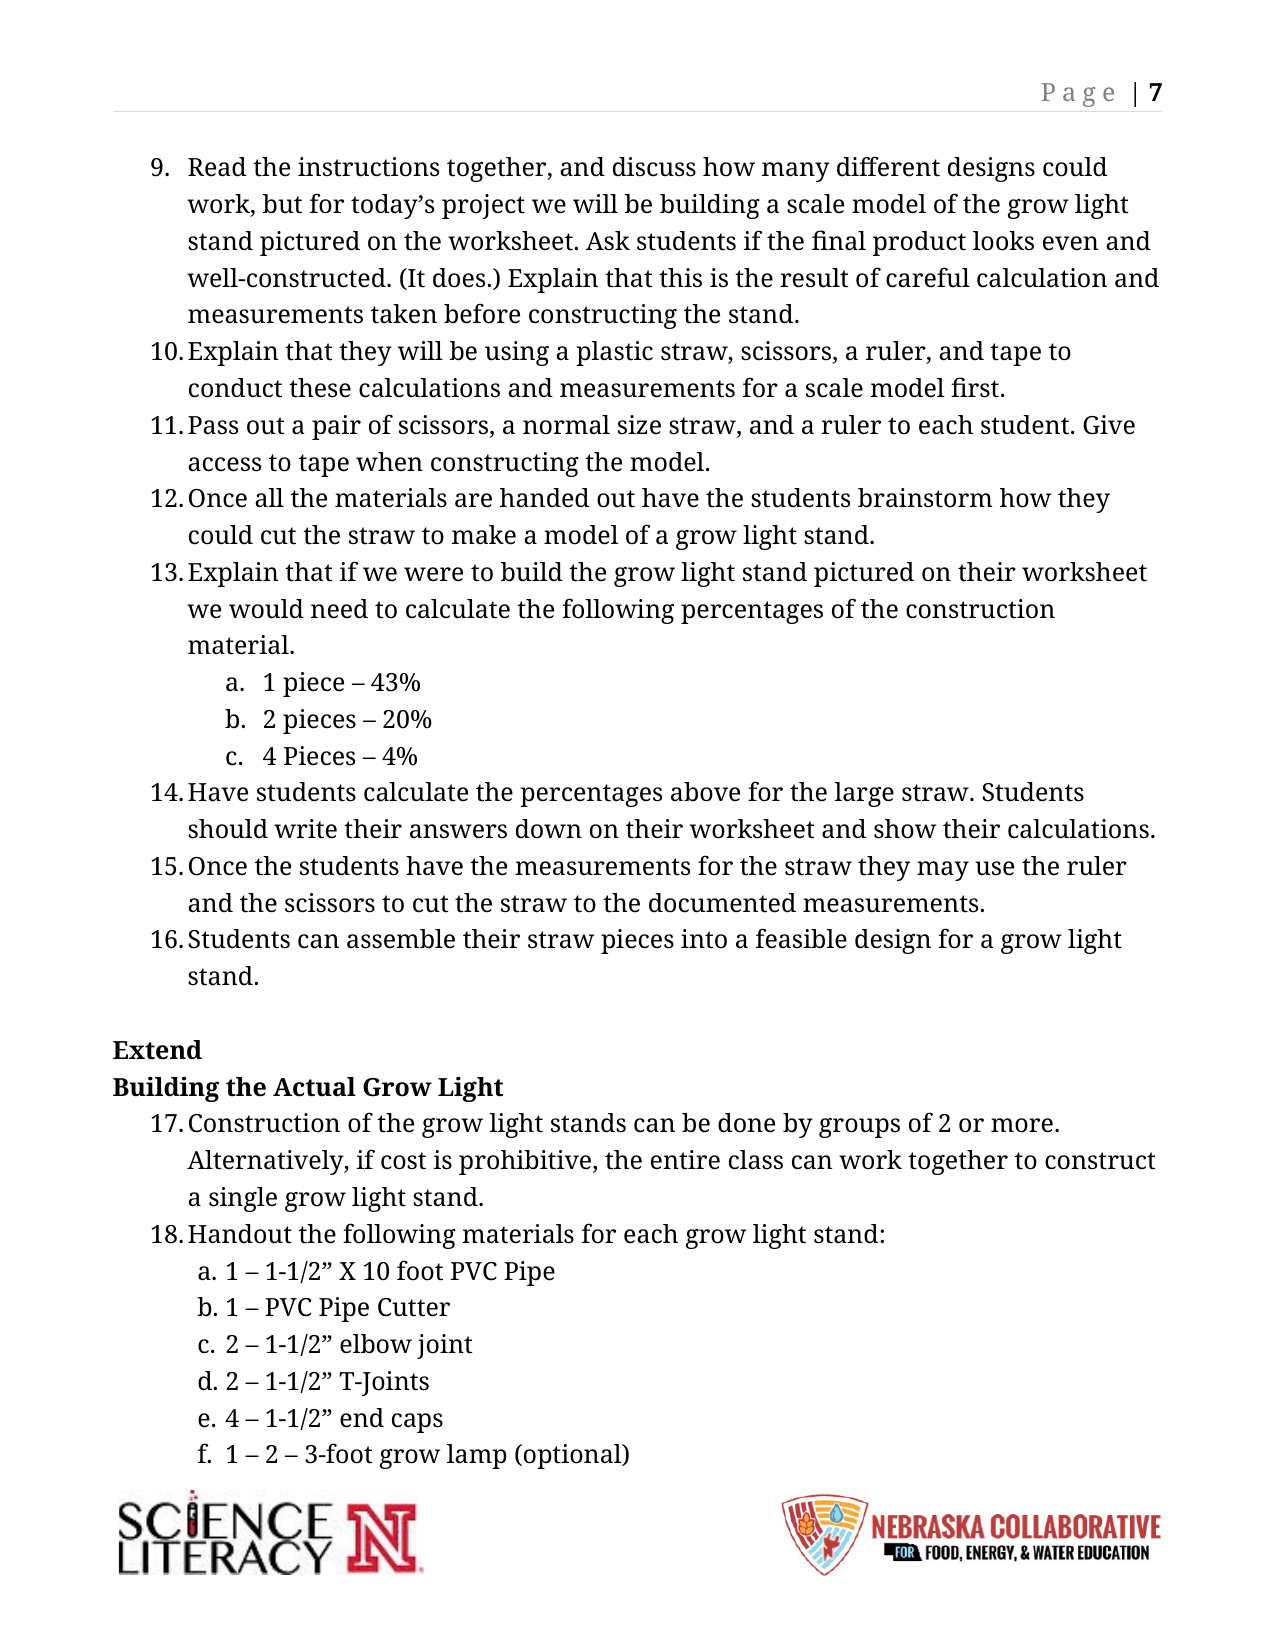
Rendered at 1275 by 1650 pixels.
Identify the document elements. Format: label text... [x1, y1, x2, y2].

list 4 – 1-1/2” end caps [197, 1400, 1162, 1434]
list 1 – PVC Pipe Cutter [197, 1290, 1162, 1324]
list Pass out a pair of scissors, a normal size straw, and a ruler to each student. Give access to tape when constructing the model. [150, 407, 1162, 478]
list 2 – 1-1/2” elbow joint [197, 1327, 1162, 1361]
list Have students calculate the percentages above for the large straw. Students should write their answers down on their worksheet and show their calculations. [150, 775, 1162, 846]
list Students can assemble their straw pieces into a feasible design for a grow light stand. [150, 922, 1162, 993]
list Once all the materials are handed out have the students brainstorm how they could cut the straw to make a model of a grow light stand. [150, 481, 1162, 552]
list Once the students have the measurements for the straw they may use the ruler and the scissors to cut the straw to the documented measurements. [150, 849, 1162, 919]
list 4 Pieces – 4% [225, 738, 1162, 772]
list 2 – 1-1/2” T-Joints [197, 1363, 1162, 1397]
list Explain that they will be using a plastic straw, scissors, a ruler, and tape to conduct these calculations and measurements for a scale model first. [150, 334, 1162, 405]
text Extend [112, 1032, 1162, 1067]
list Read the instructions together, and discuss how many different designs could work, but for today’s project we will be building a scale model of the grow light stand pictured on the worksheet. Ask students if the final product looks even and well-constructed. (It does.) Explain that this is the result of careful calculation and measurements taken before constructing the stand. [150, 150, 1162, 331]
text Building the Actual Grow Light [112, 1069, 1162, 1103]
picture [118, 1490, 424, 1575]
list 1 – 1-1/2” X 10 foot PVC Pipe [197, 1253, 1162, 1287]
list 2 pieces – 20% [225, 702, 1162, 736]
list Handout the following materials for each grow light stand: [150, 1216, 1162, 1250]
list Explain that if we were to build the grow light stand pictured on their worksheet we would need to calculate the following percentages of the construction material. [150, 554, 1162, 662]
list 1 piece – 43% [225, 665, 1162, 699]
list 1 – 2 – 3-foot grow lamp (optional) [197, 1437, 1162, 1471]
list Construction of the grow light stands can be done by groups of 2 or more. Alternatively, if cost is prohibitive, the entire class can work together to construct a single grow light stand. [150, 1106, 1162, 1214]
picture [781, 1493, 1161, 1576]
